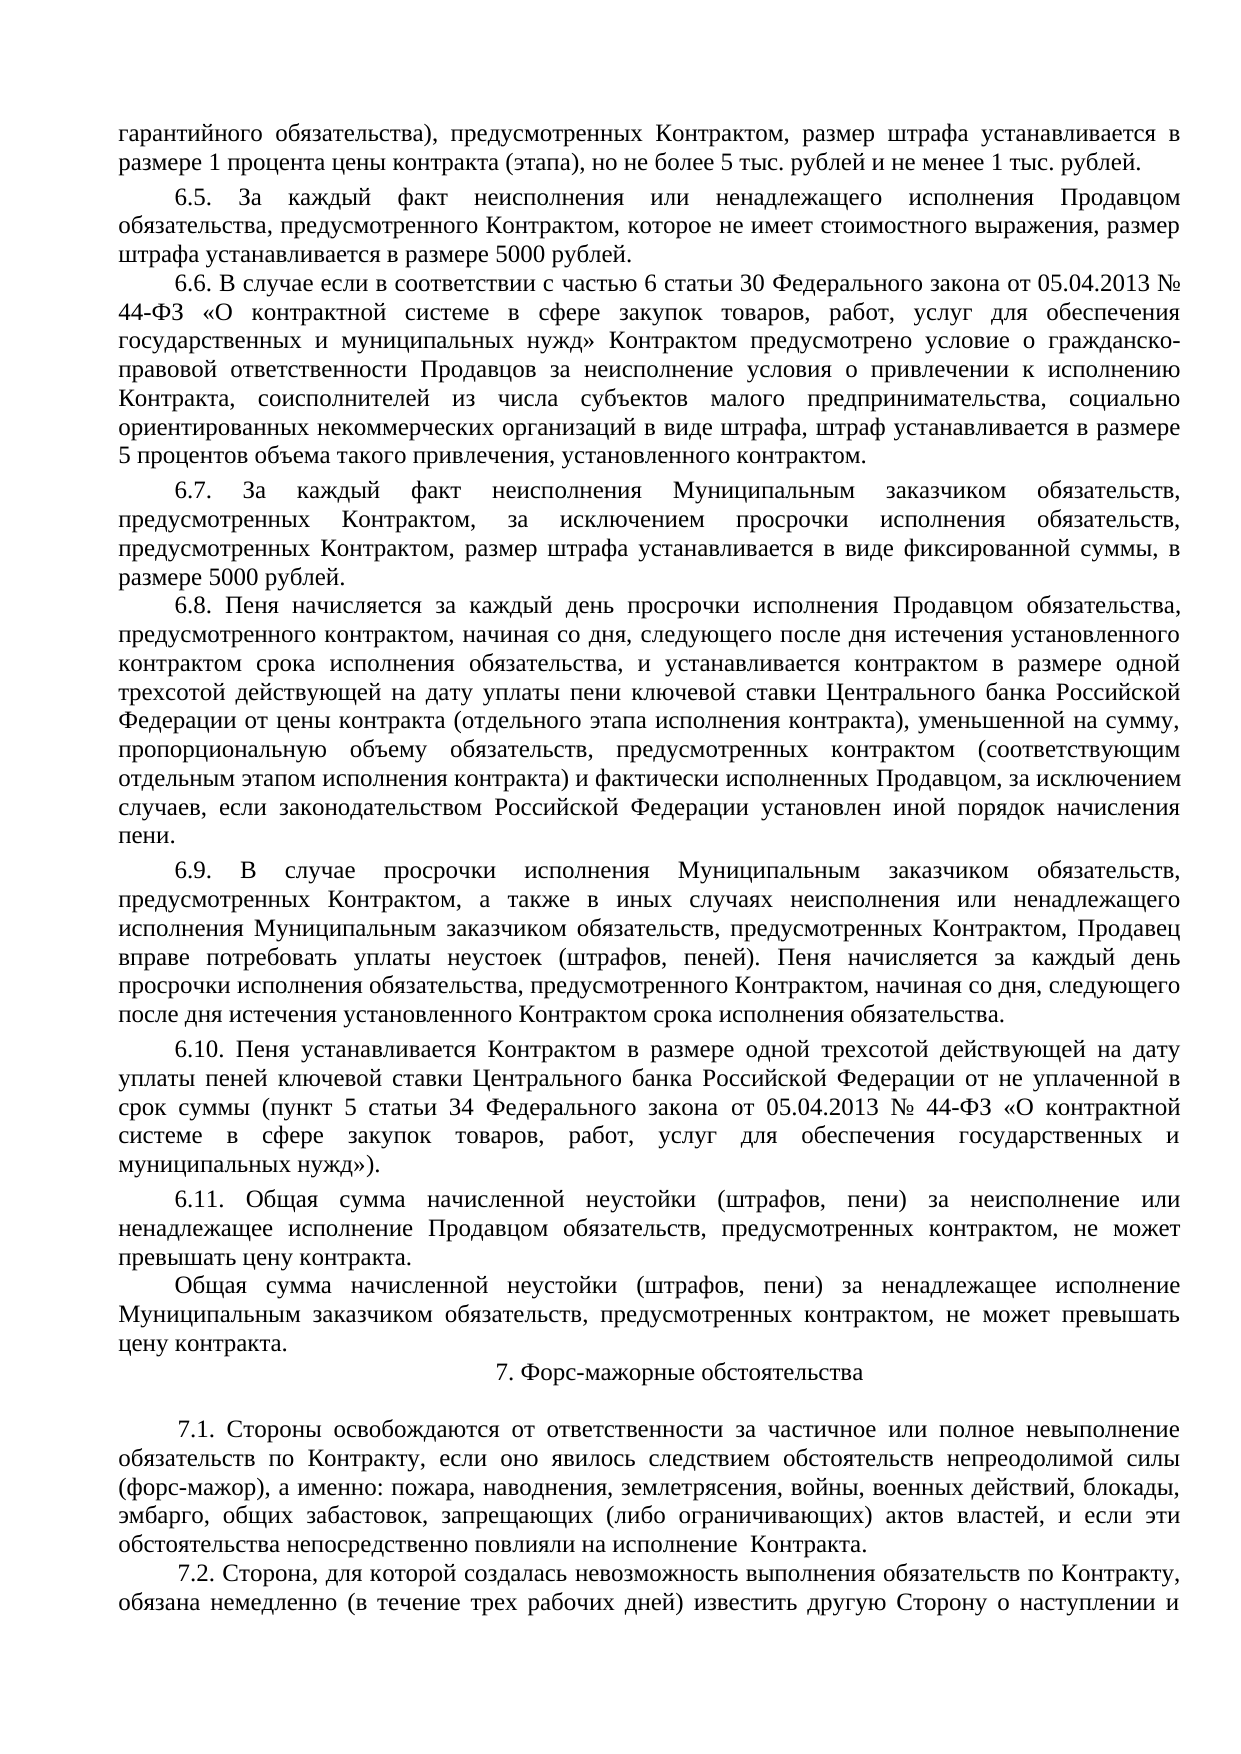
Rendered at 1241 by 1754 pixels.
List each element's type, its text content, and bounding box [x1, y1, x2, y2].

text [118, 1558, 1181, 1616]
text 6.11. Общая сумма начисленной неустойки (штрафов, пени) за неисполнение или ненадлежащее исполнение Продавцом обязательств, предусмотренных контрактом, не может превышать цену контракта. [118, 1184, 1181, 1271]
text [118, 118, 1181, 176]
text 6.6. В случае если в соответствии с частью 6 статьи 30 Федерального закона от 05.04.2013 № 44-ФЗ «О контрактной системе в сфере закупок товаров, работ, услуг для обеспечения государственных и муниципальных нужд» Контрактом предусмотрено условие о гражданско-правовой ответственности Продавцов за неисполнение условия о привлечении к исполнению Контракта, соисполнителей из числа субъектов малого предпринимательства, социально ориентированных некоммерческих организаций в виде штрафа, штраф устанавливается в размере 5 процентов объема такого привлечения, установленного контрактом. [118, 268, 1181, 469]
text 6.10. Пеня устанавливается Контрактом в размере одной трехсотой действующей на дату уплаты пеней ключевой ставки Центрального банка Российской Федерации от не уплаченной в срок суммы (пункт 5 статьи 34 Федерального закона от 05.04.2013 № 44-ФЗ «О контрактной системе в сфере закупок товаров, работ, услуг для обеспечения государственных и муниципальных нужд»). [118, 1034, 1181, 1178]
text 6.9. В случае просрочки исполнения Муниципальным заказчиком обязательств, предусмотренных Контрактом, а также в иных случаях неисполнения или ненадлежащего исполнения Муниципальным заказчиком обязательств, предусмотренных Контрактом, Продавец вправе потребовать уплаты неустоек (штрафов, пеней). Пеня начисляется за каждый день просрочки исполнения обязательства, предусмотренного Контрактом, начиная со дня, следующего после дня истечения установленного Контрактом срока исполнения обязательства. [118, 856, 1181, 1028]
text 6.7. За каждый факт неисполнения Муниципальным заказчиком обязательств, предусмотренных Контрактом, за исключением просрочки исполнения обязательств, предусмотренных Контрактом, размер штрафа устанавливается в виде фиксированной суммы, в размере 5000 рублей. [118, 476, 1181, 591]
text 7.1. Стороны освобождаются от ответственности за частичное или полное невыполнение обязательств по Контракту, если оно явилось следствием обстоятельств непреодолимой силы (форс-мажор), а именно: пожара, наводнения, землетрясения, войны, военных действий, блокады, эмбарго, общих забастовок, запрещающих (либо ограничивающих) актов властей, и если эти обстоятельства непосредственно повлияли на исполнение Контракта. [118, 1414, 1181, 1558]
text Общая сумма начисленной неустойки (штрафов, пени) за ненадлежащее исполнение Муниципальным заказчиком обязательств, предусмотренных контрактом, не может превышать цену контракта. [118, 1271, 1181, 1357]
text 7. Форс-мажорные обстоятельства [118, 1357, 1181, 1386]
text 6.5. За каждый факт неисполнения или ненадлежащего исполнения Продавцом обязательства, предусмотренного Контрактом, которое не имеет стоимостного выражения, размер штрафа устанавливается в размере 5000 рублей. [118, 182, 1181, 268]
text 6.8. Пеня начисляется за каждый день просрочки исполнения Продавцом обязательства, предусмотренного контрактом, начиная со дня, следующего после дня истечения установленного контрактом срока исполнения обязательства, и устанавливается контрактом в размере одной трехсотой действующей на дату уплаты пени ключевой ставки Центрального банка Российской Федерации от цены контракта (отдельного этапа исполнения контракта), уменьшенной на сумму, пропорциональную объему обязательств, предусмотренных контрактом (соответствующим отдельным этапом исполнения контракта) и фактически исполненных Продавцом, за исключением случаев, если законодательством Российской Федерации установлен иной порядок начисления пени. [118, 591, 1181, 849]
